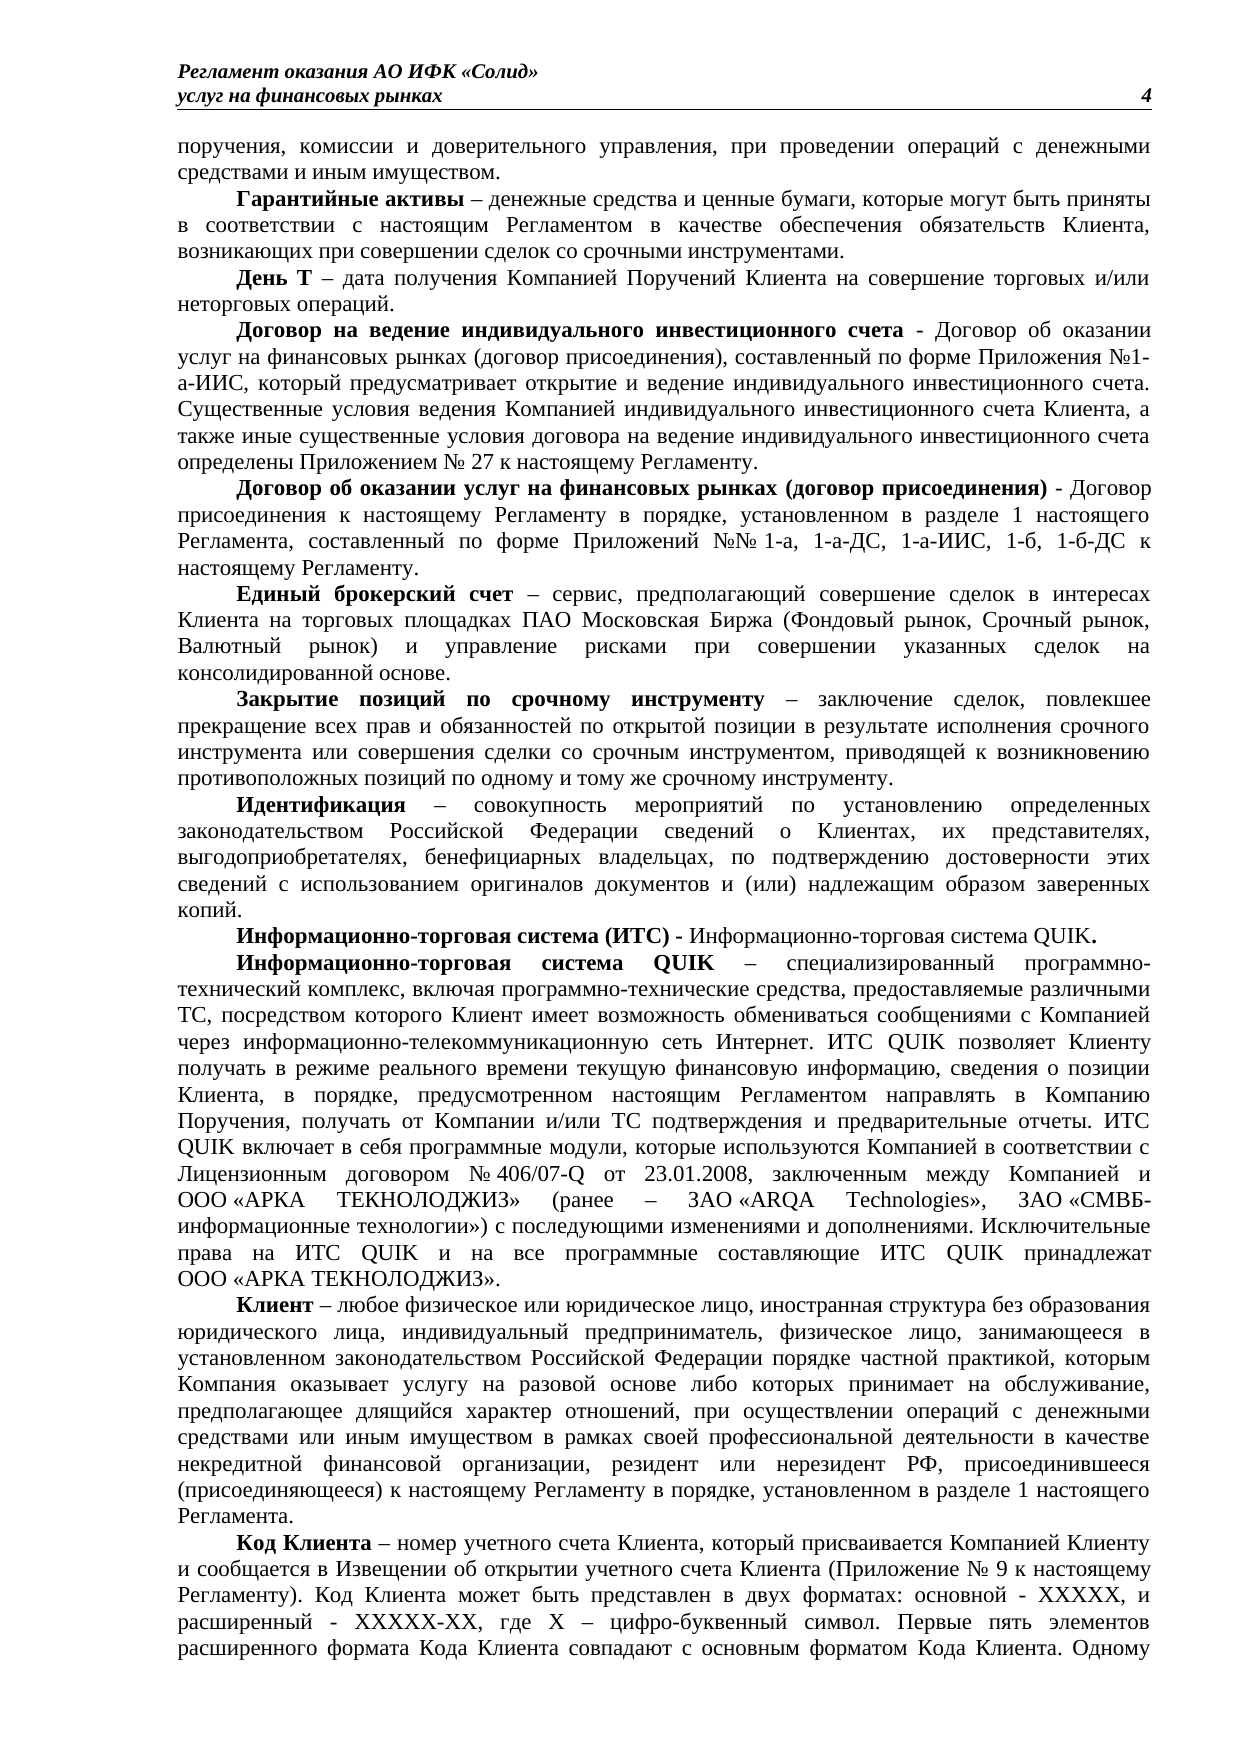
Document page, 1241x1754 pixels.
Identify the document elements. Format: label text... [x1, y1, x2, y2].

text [177, 132, 1152, 184]
text Клиент – любое физическое или юридическое лицо, иностранная структура без образования юридического лица, индивидуальный предприниматель, физическое лицо, занимающееся в установленном законодательством Российской Федерации порядке частной практикой, которым Компания оказывает услугу на разовой основе либо которых принимает на обслуживание, предполагающее длящийся характер отношений, при осуществлении операций с денежными средствами или иным имуществом в рамках своей профессиональной деятельности в качестве некредитной финансовой организации, резидент или нерезидент РФ, присоединившееся (присоединяющееся) к настоящему Регламенту в порядке, установленном в разделе 1 настоящего Регламента. [177, 1291, 1152, 1529]
text Идентификация – совокупность мероприятий по установлению определенных законодательством Российской Федерации сведений о Клиентах, их представителях, выгодоприобретателях, бенефициарных владельцах, по подтверждению достоверности этих сведений с использованием оригиналов документов и (или) надлежащим образом заверенных копий. [177, 791, 1152, 922]
text Информационно-торговая система QUIK – специализированный программно-технический комплекс, включая программно-технические средства, предоставляемые различными ТС, посредством которого Клиент имеет возможность обмениваться сообщениями с Компанией через информационно-телекоммуникационную сеть Интернет. ИТС QUIK позволяет Клиенту получать в режиме реального времени текущую финансовую информацию, сведения о позиции Клиента, в порядке, предусмотренном настоящим Регламентом направлять в Компанию Поручения, получать от Компании и/или ТС подтверждения и предварительные отчеты. ИТС QUIK включает в себя программные модули, которые используются Компанией в соответствии с Лицензионным договором № 406/07-Q от 23.01.2008, заключенным между Компанией и ООО «АРКА ТЕКНОЛОДЖИЗ» (ранее – ЗАО «ARQA Technologies», ЗАО «СМВБ-информационные технологии») c последующими изменениями и дополнениями. Исключительные права на ИТС QUIK и на все программные составляющие ИТС QUIK принадлежат ООО «АРКА ТЕКНОЛОДЖИЗ». [177, 949, 1152, 1291]
text Закрытие позиций по срочному инструменту – заключение сделок, повлекшее прекращение всех прав и обязанностей по открытой позиции в результате исполнения срочного инструмента или совершения сделки со срочным инструментом, приводящей к возникновению противоположных позиций по одному и тому же срочному инструменту. [177, 685, 1152, 791]
text Гарантийные активы – денежные средства и ценные бумаги, которые могут быть приняты в соответствии с настоящим Регламентом в качестве обеспечения обязательств Клиента, возникающих при совершении сделок со срочными инструментами. [177, 184, 1152, 264]
text День Т – дата получения Компанией Поручений Клиента на совершение торговых и/или неторговых операций. [177, 264, 1152, 316]
text Договор об оказании услуг на финансовых рынках (договор присоединения) - Договор присоединения к настоящему Регламенту в порядке, установленном в разделе 1 настоящего Регламента, составленный по форме Приложений №№ 1-а, 1-а-ДС, 1-а-ИИС, 1-б, 1-б-ДС к настоящему Регламенту. [177, 474, 1152, 580]
text Договор на ведение индивидуального инвестиционного счета - Договор об оказании услуг на финансовых рынках (договор присоединения), составленный по форме Приложения №1-а-ИИС, который предусматривает открытие и ведение индивидуального инвестиционного счета. Существенные условия ведения Компанией индивидуального инвестиционного счета Клиента, а также иные существенные условия договора на ведение индивидуального инвестиционного счета определены Приложением № 27 к настоящему Регламенту. [177, 316, 1152, 474]
text Единый брокерский счет – сервис, предполагающий совершение сделок в интересах Клиента на торговых площадках ПАО Московская Биржа (Фондовый рынок, Срочный рынок, Валютный рынок) и управление рисками при совершении указанных сделок на консолидированной основе. [177, 580, 1152, 685]
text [177, 1529, 1152, 1660]
text Информационно-торговая система (ИТС) - Информационно-торговая система QUIK. [177, 922, 1152, 949]
